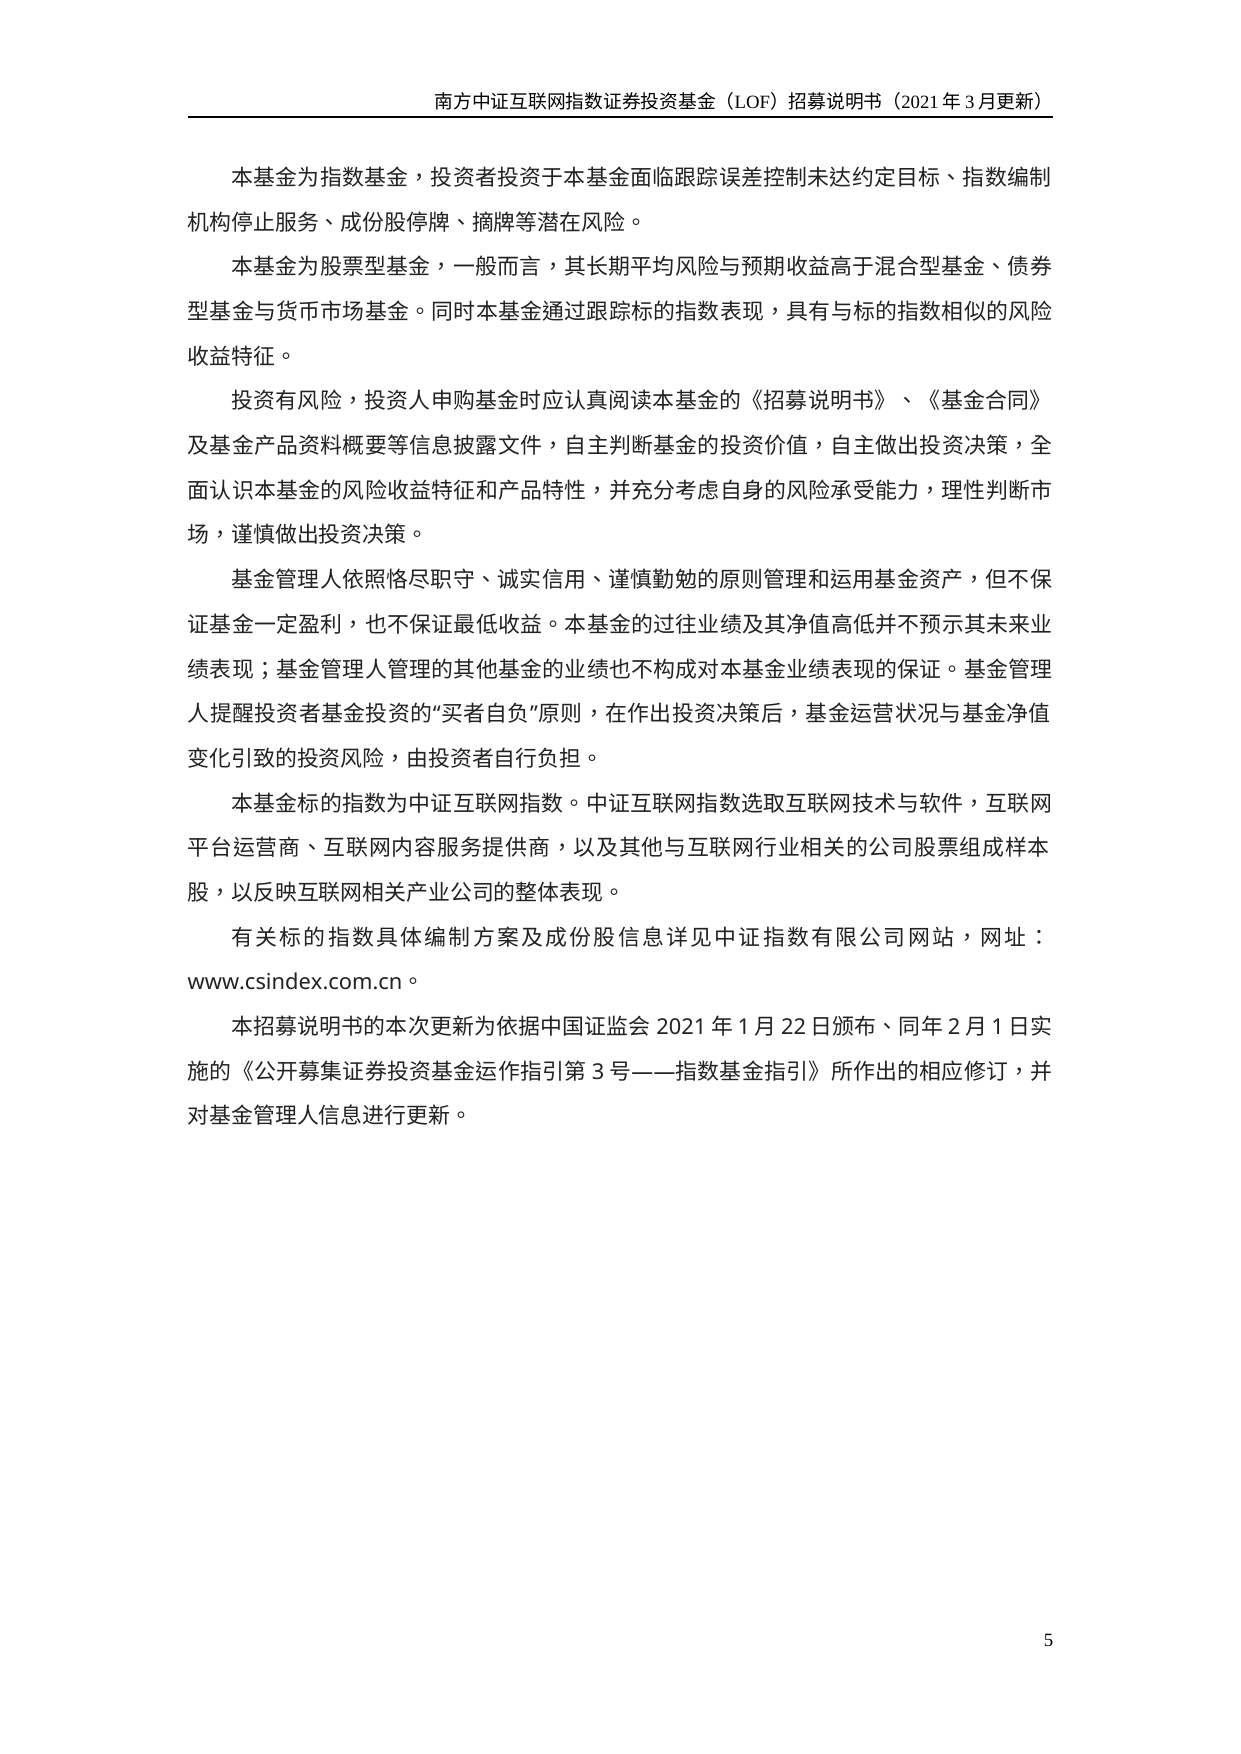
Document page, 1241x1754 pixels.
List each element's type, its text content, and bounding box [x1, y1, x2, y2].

text 有关标的指数具体编制方案及成份股信息详见中证指数有限公司网站，网址：www.csindex.com.cn。 [187, 922, 1053, 996]
text 本招募说明书的本次更新为依据中国证监会2021年1月22日颁布、同年2月1日实施的《公开募集证券投资基金运作指引第3号——指数基金指引》所作出的相应修订，并对基金管理人信息进行更新。 [187, 1011, 1053, 1130]
text 本基金为指数基金，投资者投资于本基金面临跟踪误差控制未达约定目标、指数编制机构停止服务、成份股停牌、摘牌等潜在风险。 [187, 162, 1053, 236]
text 基金管理人依照恪尽职守、诚实信用、谨慎勤勉的原则管理和运用基金资产，但不保证基金一定盈利，也不保证最低收益。本基金的过往业绩及其净值高低并不预示其未来业绩表现；基金管理人管理的其他基金的业绩也不构成对本基金业绩表现的保证。基金管理人提醒投资者基金投资的“买者自负”原则，在作出投资决策后，基金运营状况与基金净值变化引致的投资风险，由投资者自行负担。 [187, 564, 1053, 773]
text 投资有风险，投资人申购基金时应认真阅读本基金的《招募说明书》、《基金合同》及基金产品资料概要等信息披露文件，自主判断基金的投资价值，自主做出投资决策，全面认识本基金的风险收益特征和产品特性，并充分考虑自身的风险承受能力，理性判断市场，谨慎做出投资决策。 [187, 385, 1053, 549]
text 本基金为股票型基金，一般而言，其长期平均风险与预期收益高于混合型基金、债券型基金与货币市场基金。同时本基金通过跟踪标的指数表现，具有与标的指数相似的风险收益特征。 [187, 251, 1053, 371]
text 本基金标的指数为中证互联网指数。中证互联网指数选取互联网技术与软件，互联网平台运营商、互联网内容服务提供商，以及其他与互联网行业相关的公司股票组成样本股，以反映互联网相关产业公司的整体表现。 [187, 788, 1053, 907]
